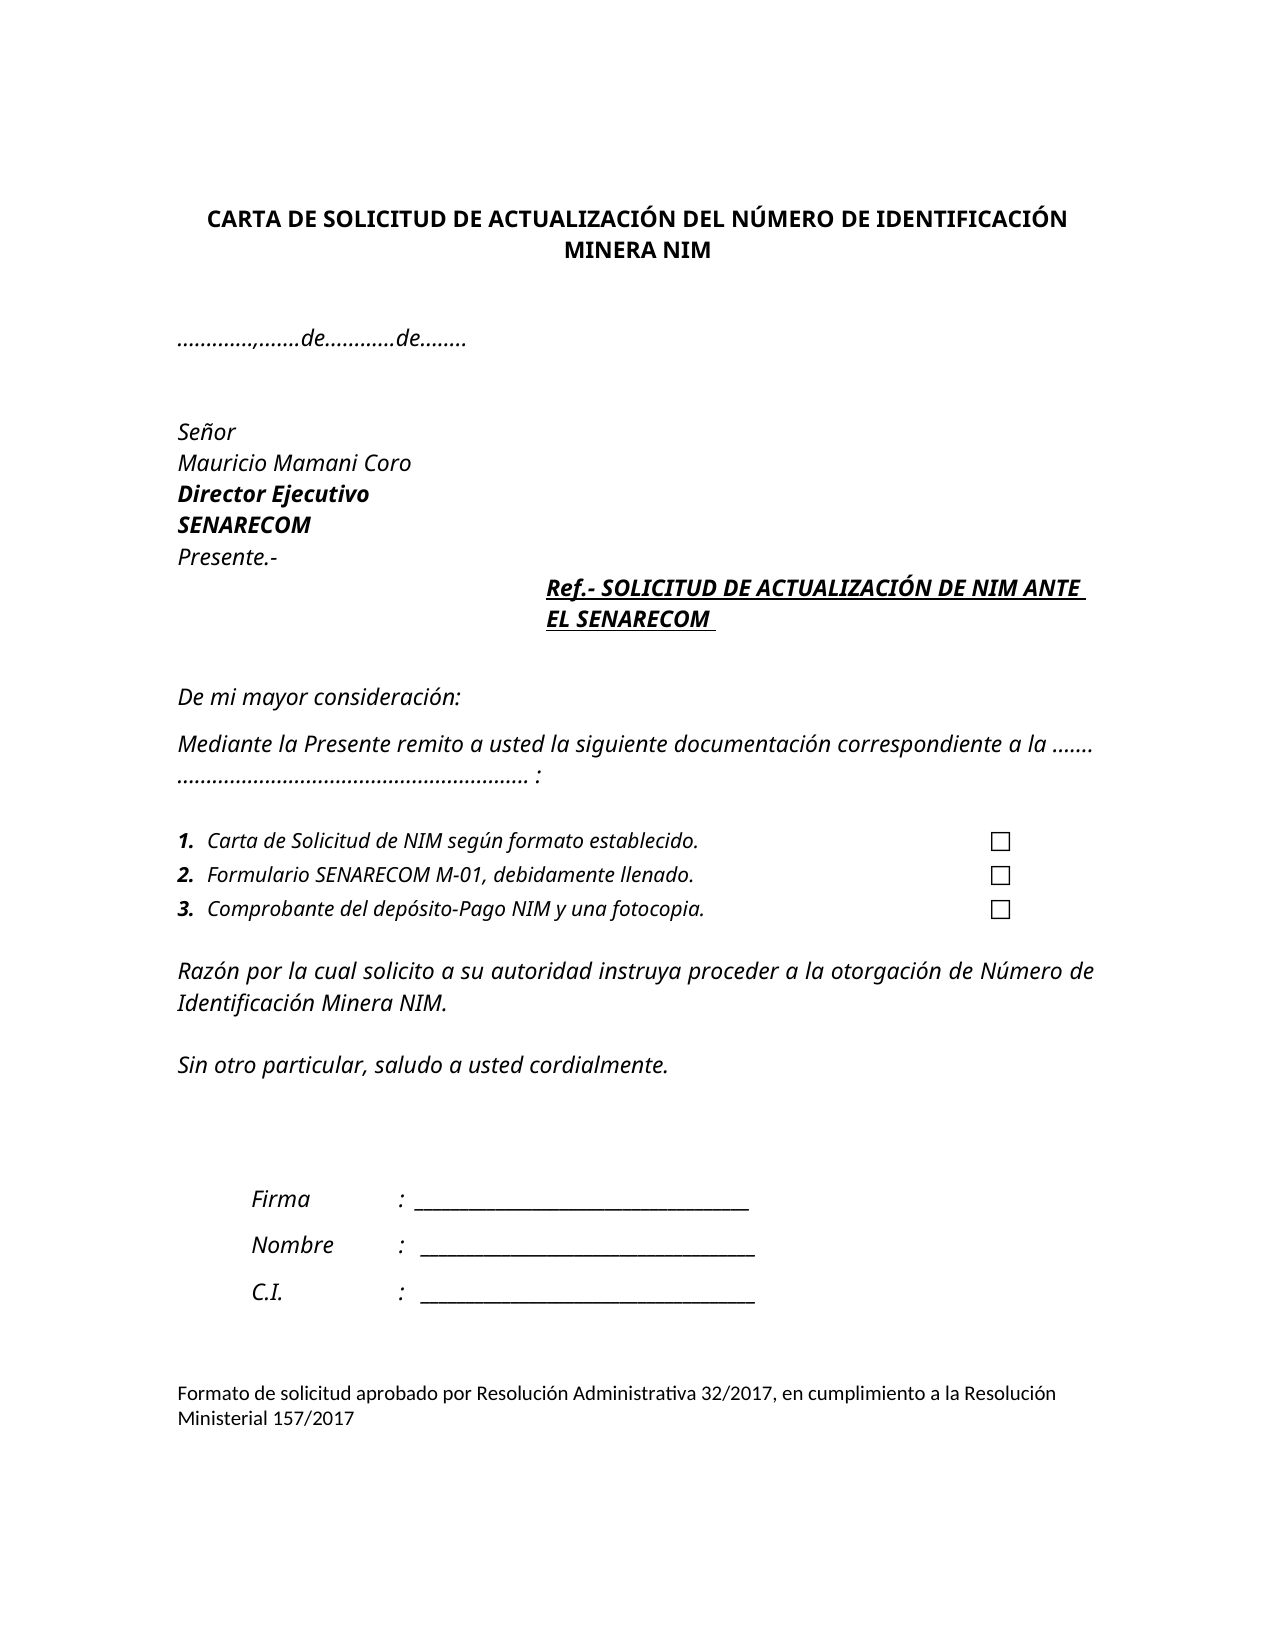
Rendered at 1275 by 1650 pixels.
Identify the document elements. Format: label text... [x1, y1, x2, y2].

list Formulario SENARECOM M-01, debidamente llenado. □ [177, 856, 1098, 890]
list Comprobante del depósito-Pago NIM y una fotocopia. □ [177, 890, 1098, 924]
text Director Ejecutivo [177, 478, 1098, 509]
text Señor [177, 416, 1098, 447]
text Mauricio Mamani Coro [177, 447, 1098, 478]
text Mediante la Presente remito a usted la siguiente documentación correspondiente a la …….…………….…………………………………….. : [177, 728, 1098, 791]
text C.I. : _____________________________________ [177, 1276, 1098, 1307]
text Sin otro particular, saludo a usted cordialmente. [177, 1049, 1098, 1080]
list Carta de Solicitud de NIM según formato establecido. □ [177, 822, 1098, 856]
text CARTA DE SOLICITUD DE ACTUALIZACIÓN DEL NÚMERO DE IDENTIFICACIÓN MINERA NIM [177, 203, 1098, 265]
text De mi mayor consideración: [177, 681, 1098, 712]
text Ref.- SOLICITUD DE ACTUALIZACIÓN DE NIM ANTE EL SENARECOM [546, 572, 1098, 634]
text …….……,…….de……..….de…….. [177, 322, 1098, 353]
text Nombre : _____________________________________ [177, 1229, 1098, 1261]
text Firma : _____________________________________ [177, 1182, 1098, 1214]
text Presente.- [177, 541, 1098, 572]
text Razón por la cual solicito a su autoridad instruya proceder a la otorgación de Número de Identificación Minera NIM. [177, 955, 1098, 1018]
text SENARECOM [177, 509, 1098, 541]
